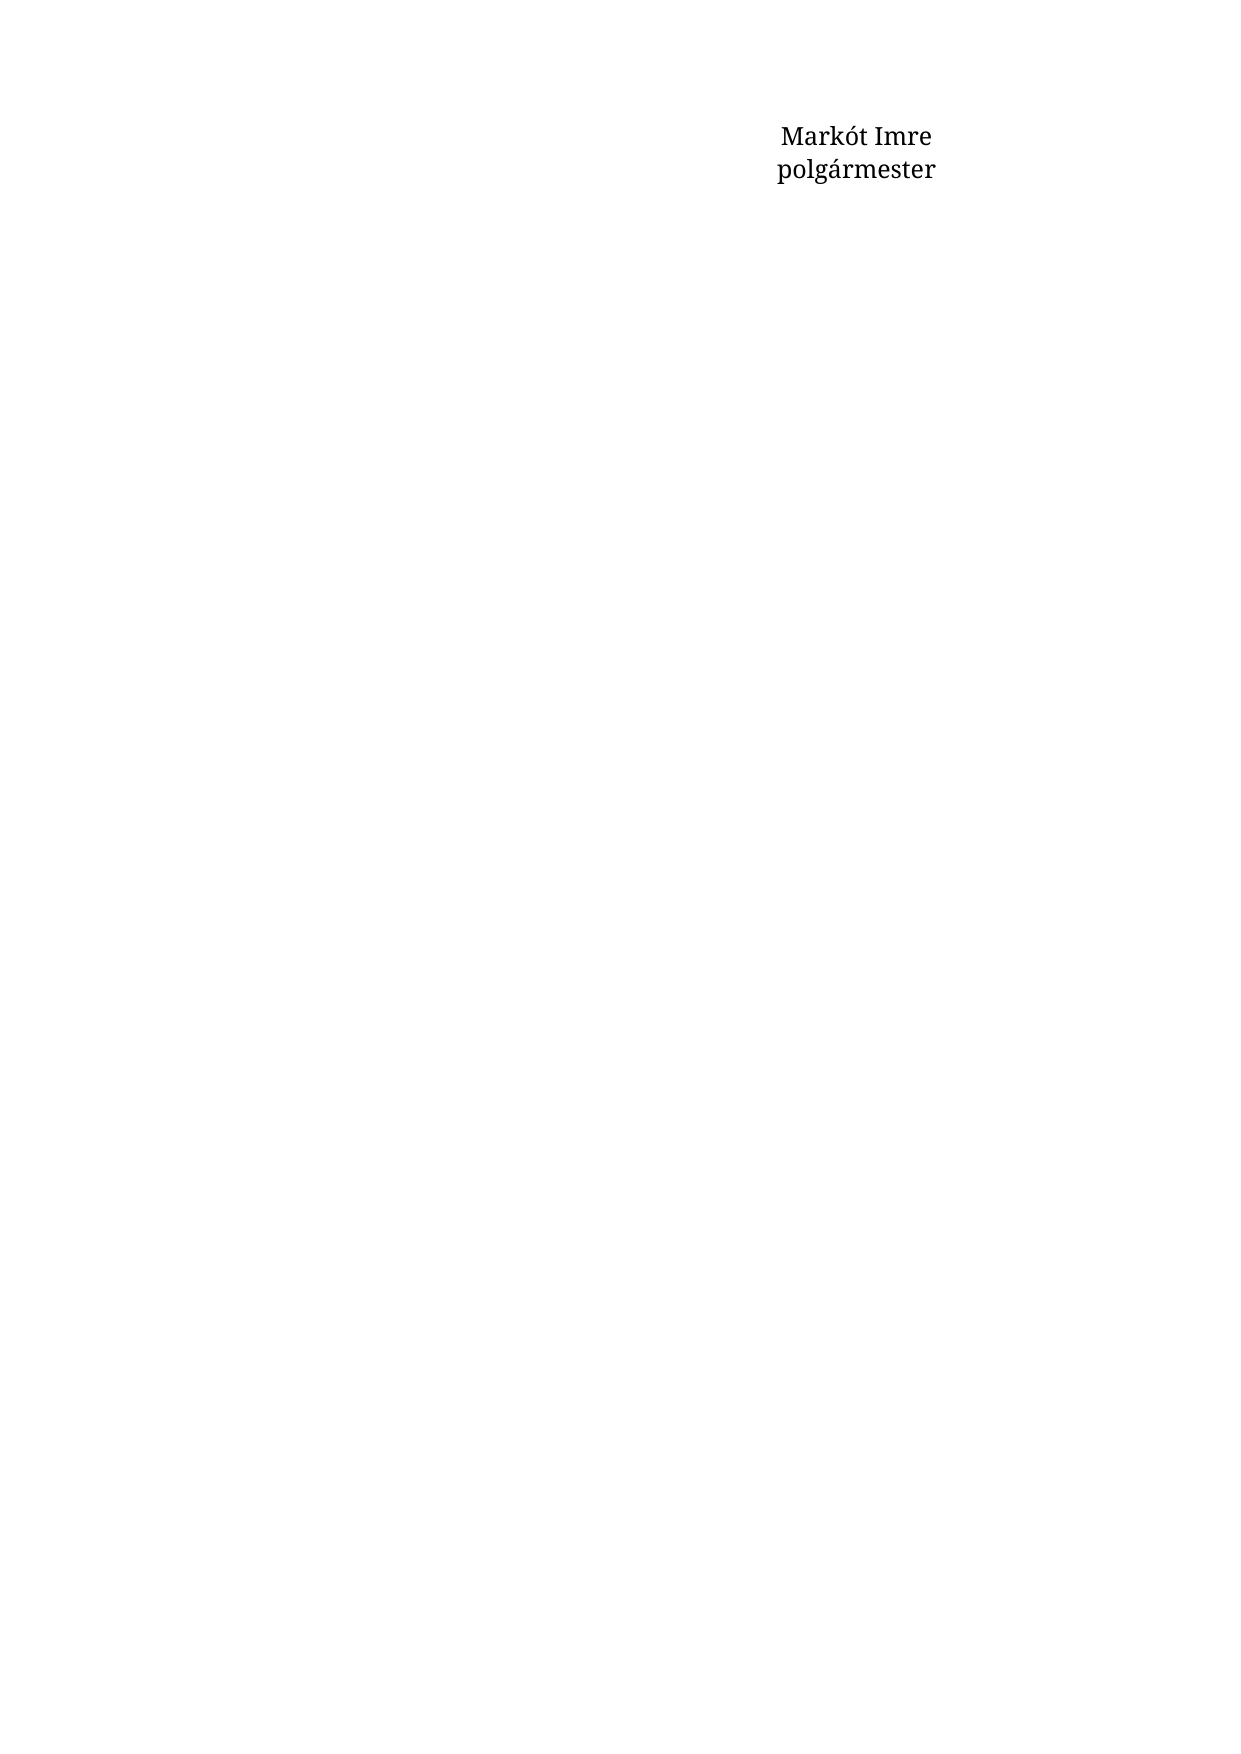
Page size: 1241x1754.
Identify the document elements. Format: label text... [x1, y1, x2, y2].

text polgármester [148, 152, 1093, 186]
text Markót Imre [148, 118, 1093, 152]
